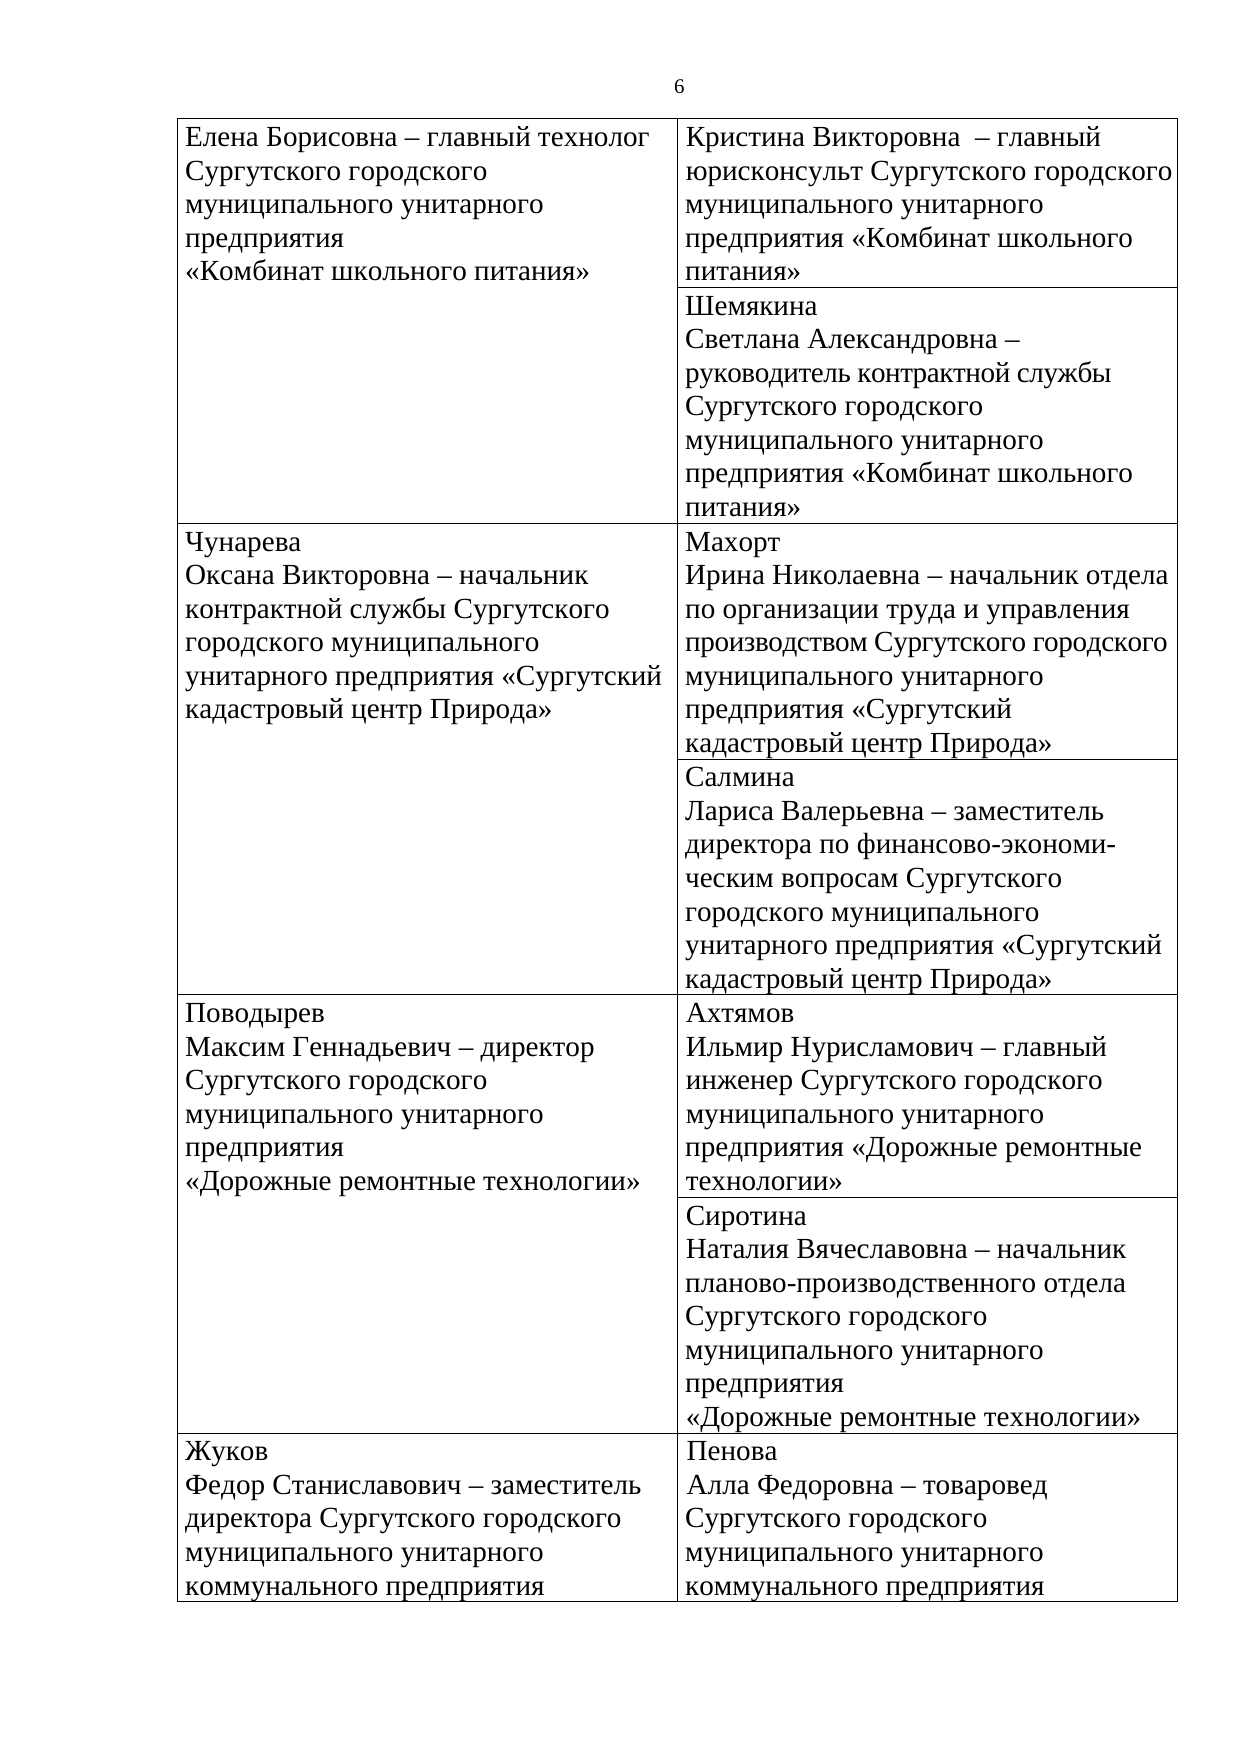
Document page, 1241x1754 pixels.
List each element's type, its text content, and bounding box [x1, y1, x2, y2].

table_cell Салмина Лариса Валерьевна – заместитель директора по финансово-экономи-ческим вопросам Сургутского городского муниципального унитарного предприятия «Сургутский кадастровый центр Природа» [678, 760, 1177, 994]
table_cell Поводырев Максим Геннадьевич – директор Сургутского городского муниципального унитарного предприятия «Дорожные ремонтные технологии» [178, 995, 677, 1432]
table_cell Пенова Алла Федоровна – товаровед Сургутского городского муниципального унитарного коммунального предприятия [678, 1434, 1177, 1601]
table_cell Чунарева Оксана Викторовна – начальник контрактной службы Сургутского городского муниципального унитарного предприятия «Сургутский кадастровый центр Природа» [178, 524, 677, 994]
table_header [678, 119, 1177, 287]
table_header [178, 119, 677, 523]
table_cell Махорт Ирина Николаевна – начальник отдела по организации труда и управления производством Сургутского городского муниципального унитарного предприятия «Сургутский кадастровый центр Природа» [678, 524, 1177, 758]
table_cell Шемякина Светлана Александровна – руководитель контрактной службы Сургутского городского муниципального унитарного предприятия «Комбинат школьного питания» [678, 288, 1177, 523]
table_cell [178, 1434, 677, 1601]
table_cell Ахтямов Ильмир Нурисламович – главный инженер Сургутского городского муниципального унитарного предприятия «Дорожные ремонтные технологии» [678, 995, 1177, 1197]
table_cell Сиротина Наталия Вячеславовна – начальник планово-производственного отдела Сургутского городского муниципального унитарного предприятия «Дорожные ремонтные технологии» [678, 1198, 1177, 1432]
